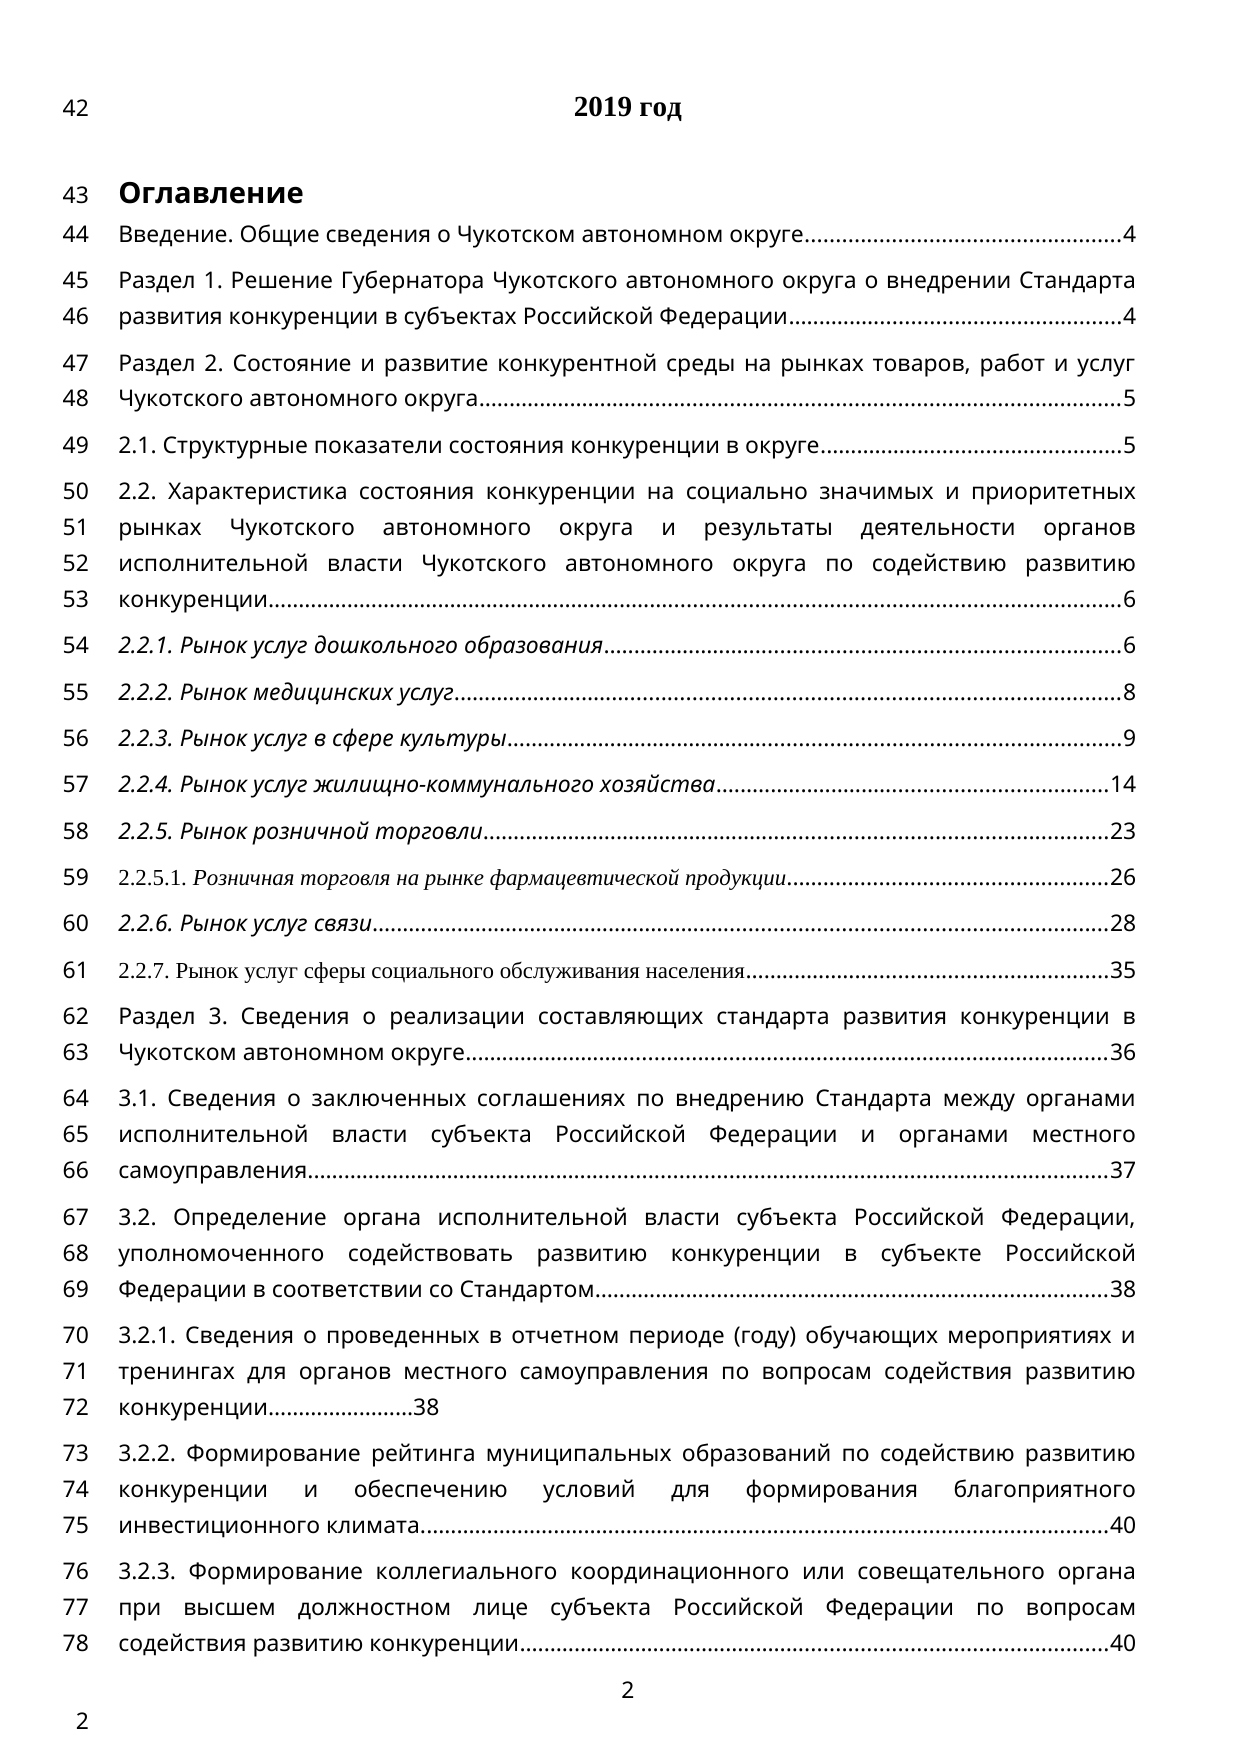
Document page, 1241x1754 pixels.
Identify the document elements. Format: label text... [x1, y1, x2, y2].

text 2019 год [118, 89, 1137, 122]
